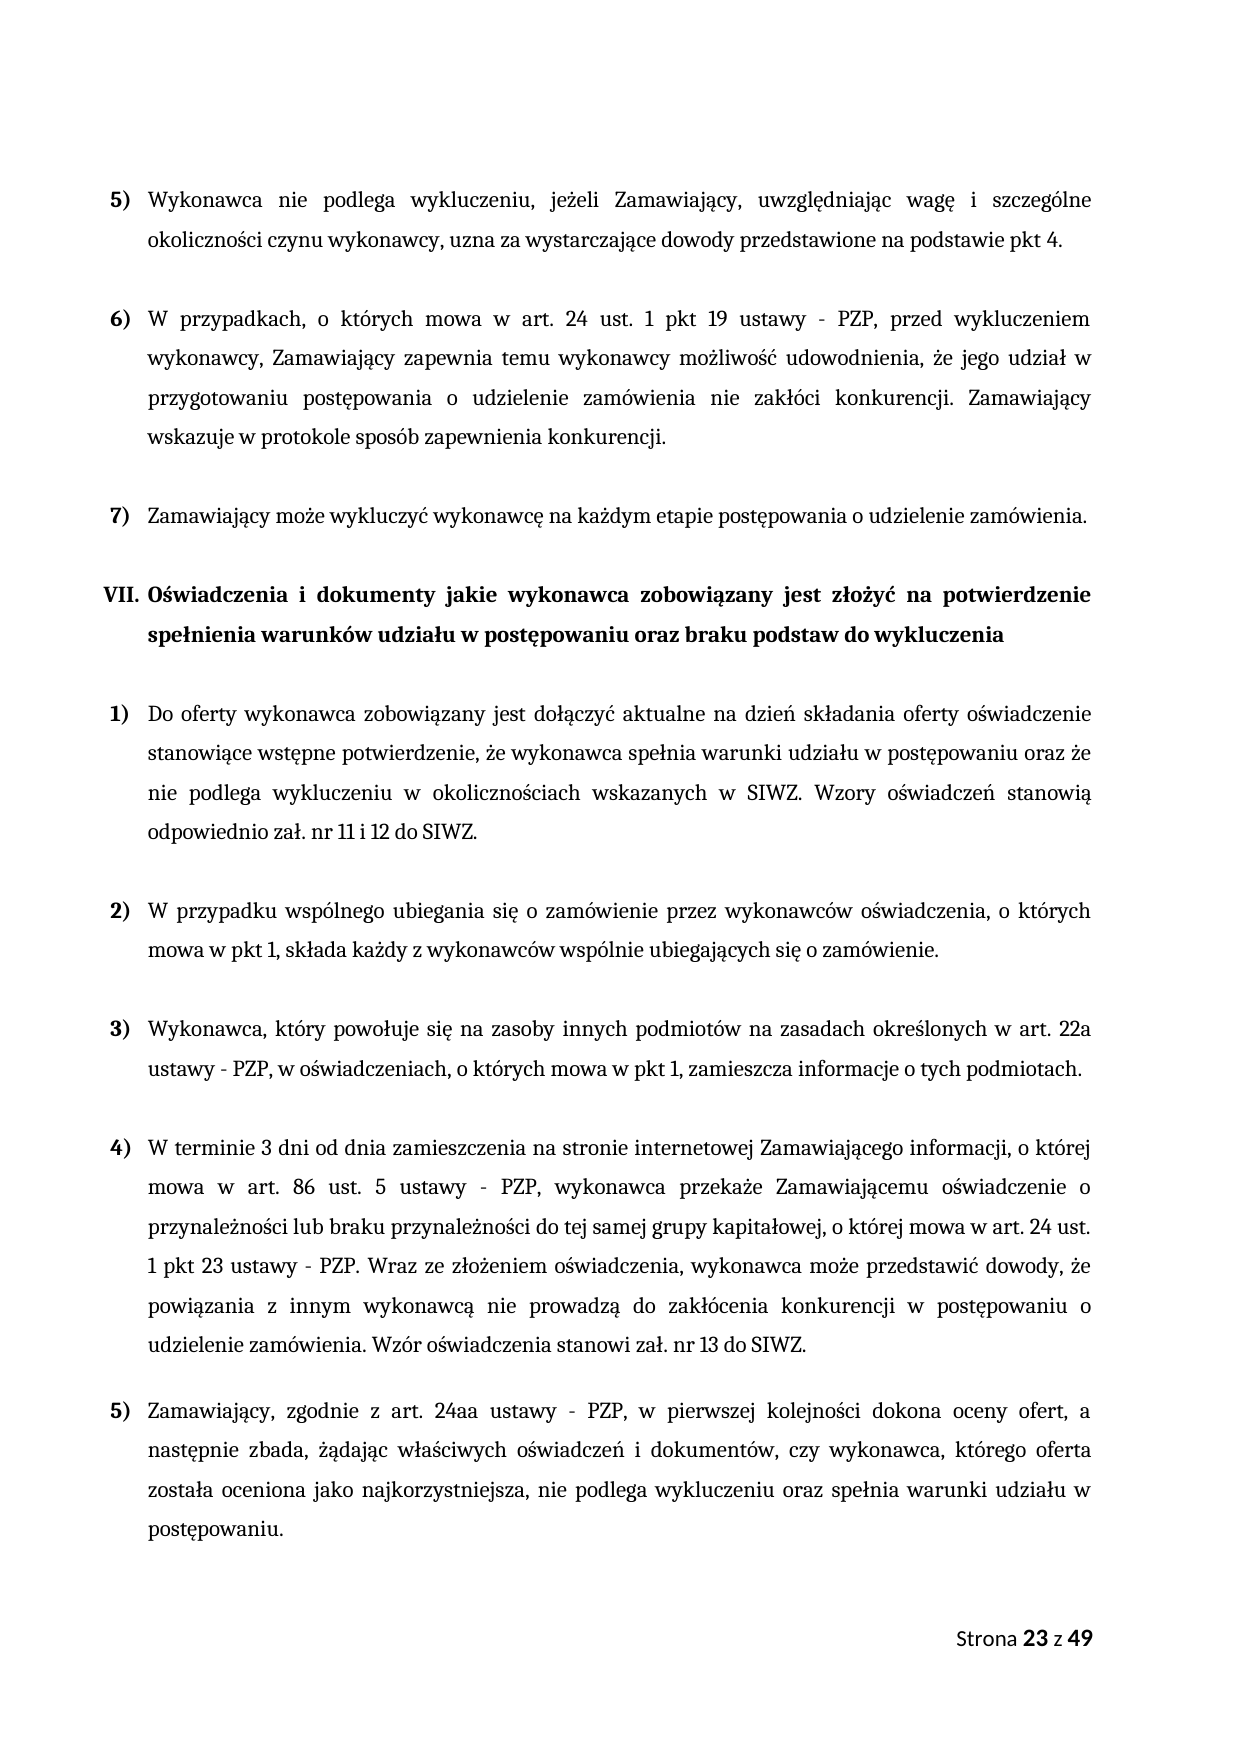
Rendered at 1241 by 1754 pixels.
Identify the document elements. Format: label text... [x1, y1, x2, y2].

list W terminie 3 dni od dnia zamieszczenia na stronie internetowej Zamawiającego informacji, o której mowa w art. 86 ust. 5 ustawy - PZP, wykonawca przekaże Zamawiającemu oświadczenie o przynależności lub braku przynależności do tej samej grupy kapitałowej, o której mowa w art. 24 ust. 1 pkt 23 ustawy - PZP. Wraz ze złożeniem oświadczenia, wykonawca może przedstawić dowody, że powiązania z innym wykonawcą nie prowadzą do zakłócenia konkurencji w postępowaniu o udzielenie zamówienia. Wzór oświadczenia stanowi zał. nr 13 do SIWZ. [110, 1134, 1093, 1358]
list Wykonawca, który powołuje się na zasoby innych podmiotów na zasadach określonych w art. 22a ustawy - PZP, w oświadczeniach, o których mowa w pkt 1, zamieszcza informacje o tych podmiotach. [110, 1016, 1093, 1082]
list W przypadkach, o których mowa w art. 24 ust. 1 pkt 19 ustawy - PZP, przed wykluczeniem wykonawcy, Zamawiający zapewnia temu wykonawcy możliwość udowodnienia, że jego udział w przygotowaniu postępowania o udzielenie zamówienia nie zakłóci konkurencji. Zamawiający wskazuje w protokole sposób zapewnienia konkurencji. [110, 306, 1093, 450]
list Zamawiający może wykluczyć wykonawcę na każdym etapie postępowania o udzielenie zamówienia. [110, 503, 1093, 529]
list Zamawiający, zgodnie z art. 24aa ustawy - PZP, w pierwszej kolejności dokona oceny ofert, a następnie zbada, żądając właściwych oświadczeń i dokumentów, czy wykonawca, którego oferta została oceniona jako najkorzystniejsza, nie podlega wykluczeniu oraz spełnia warunki udziału w postępowaniu. [110, 1398, 1093, 1543]
list Wykonawca nie podlega wykluczeniu, jeżeli Zamawiający, uwzględniając wagę i szczególne okoliczności czynu wykonawcy, uzna za wystarczające dowody przedstawione na podstawie pkt 4. [110, 187, 1093, 253]
list W przypadku wspólnego ubiegania się o zamówienie przez wykonawców oświadczenia, o których mowa w pkt 1, składa każdy z wykonawców wspólnie ubiegających się o zamówienie. [110, 898, 1093, 963]
list Do oferty wykonawca zobowiązany jest dołączyć aktualne na dzień składania oferty oświadczenie stanowiące wstępne potwierdzenie, że wykonawca spełnia warunki udziału w postępowaniu oraz że nie podlega wykluczeniu w okolicznościach wskazanych w SIWZ. Wzory oświadczeń stanowią odpowiednio zał. nr 11 i 12 do SIWZ. [110, 700, 1093, 845]
list Oświadczenia i dokumenty jakie wykonawca zobowiązany jest złożyć na potwierdzenie spełnienia warunków udziału w postępowaniu oraz braku podstaw do wykluczenia [103, 582, 1093, 648]
